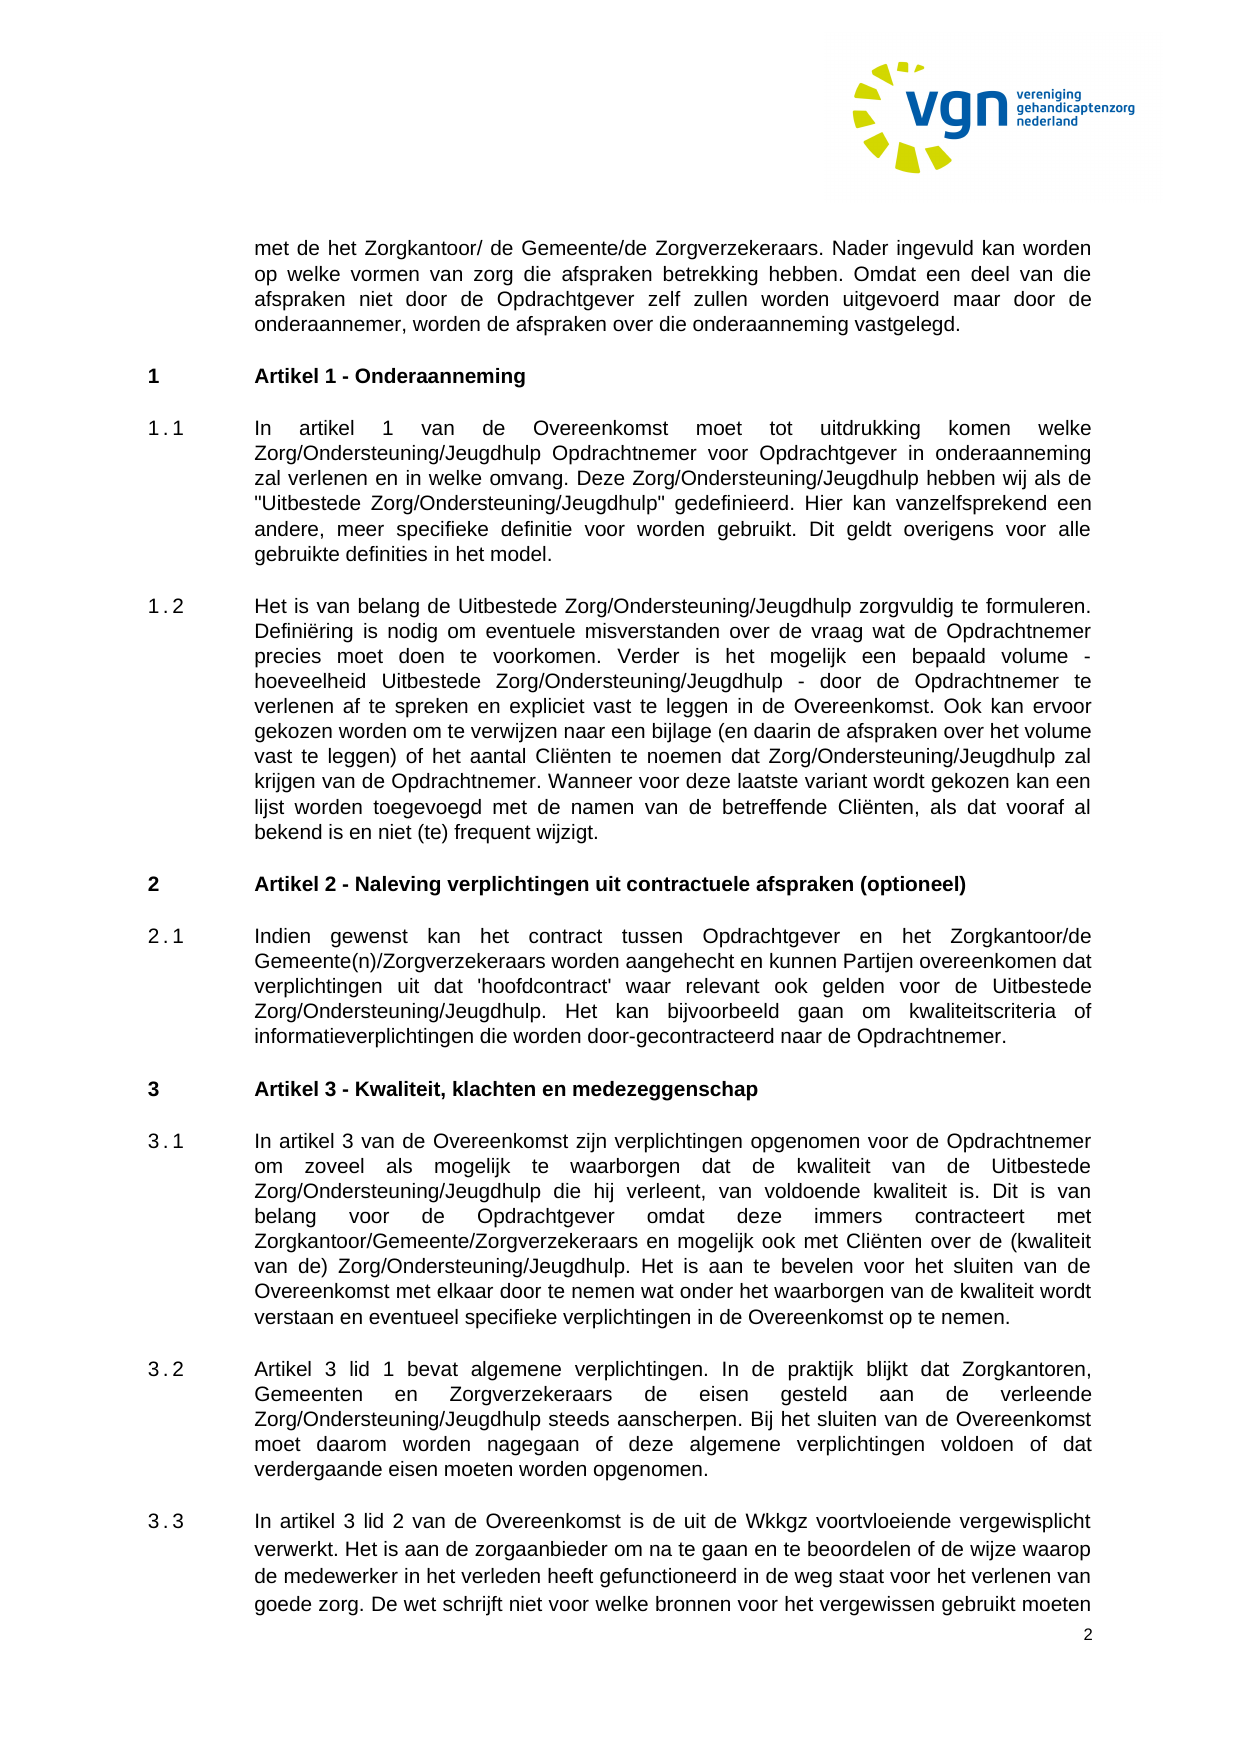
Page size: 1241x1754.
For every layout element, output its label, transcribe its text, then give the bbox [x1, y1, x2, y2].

text In artikel 3 van de Overeenkomst zijn verplichtingen opgenomen voor de Opdrachtnemer om zoveel als mogelijk te waarborgen dat de kwaliteit van de Uitbestede Zorg/Ondersteuning/Jeugdhulp die hij verleent, van voldoende kwaliteit is. Dit is van belang voor de Opdrachtgever omdat deze immers contracteert met Zorgkantoor/Gemeente/Zorgverzekeraars en mogelijk ook met Cliënten over de (kwaliteit van de) Zorg/Ondersteuning/Jeugdhulp. Het is aan te bevelen voor het sluiten van de Overeenkomst met elkaar door te nemen wat onder het waarborgen van de kwaliteit wordt verstaan en eventueel specifieke verplichtingen in de Overeenkomst op te nemen. [148, 1129, 1092, 1328]
text Het is van belang de Uitbestede Zorg/Ondersteuning/Jeugdhulp zorgvuldig te formuleren. Definiëring is nodig om eventuele misverstanden over de vraag wat de Opdrachtnemer precies moet doen te voorkomen. Verder is het mogelijk een bepaald volume - hoeveelheid Uitbestede Zorg/Ondersteuning/Jeugdhulp - door de Opdrachtnemer te verlenen af te spreken en expliciet vast te leggen in de Overeenkomst. Ook kan ervoor gekozen worden om te verwijzen naar een bijlage (en daarin de afspraken over het volume vast te leggen) of het aantal Cliënten te noemen dat Zorg/Ondersteuning/Jeugdhulp zal krijgen van de Opdrachtnemer. Wanneer voor deze laatste variant wordt gekozen kan een lijst worden toegevoegd met de namen van de betreffende Cliënten, als dat vooraf al bekend is en niet (te) frequent wijzigt. [148, 594, 1092, 843]
text Artikel 3 lid 1 bevat algemene verplichtingen. In de praktijk blijkt dat Zorgkantoren, Gemeenten en Zorgverzekeraars de eisen gesteld aan de verleende Zorg/Ondersteuning/Jeugdhulp steeds aanscherpen. Bij het sluiten van de Overeenkomst moet daarom worden nagegaan of deze algemene verplichtingen voldoen of dat verdergaande eisen moeten worden opgenomen. [148, 1357, 1092, 1481]
text Artikel 1 - Onderaanneming [148, 364, 1092, 388]
text Artikel 2 - Naleving verplichtingen uit contractuele afspraken (optioneel) [148, 872, 1092, 896]
text In artikel 1 van de Overeenkomst moet tot uitdrukking komen welke Zorg/Ondersteuning/Jeugdhulp Opdrachtnemer voor Opdrachtgever in onderaanneming zal verlenen en in welke omvang. Deze Zorg/Ondersteuning/Jeugdhulp hebben wij als de "Uitbestede Zorg/Ondersteuning/Jeugdhulp" gedefinieerd. Hier kan vanzelfsprekend een andere, meer specifieke definitie voor worden gebruikt. Dit geldt overigens voor alle gebruikte definities in het model. [148, 416, 1092, 565]
picture [823, 32, 1164, 203]
text Artikel 3 - Kwaliteit, klachten en medezeggenschap [148, 1077, 1092, 1101]
text Indien gewenst kan het contract tussen Opdrachtgever en het Zorgkantoor/de Gemeente(n)/Zorgverzekeraars worden aangehecht en kunnen Partijen overeenkomen dat verplichtingen uit dat 'hoofdcontract' waar relevant ook gelden voor de Uitbestede Zorg/Ondersteuning/Jeugdhulp. Het kan bijvoorbeeld gaan om kwaliteitscriteria of informatieverplichtingen die worden door-gecontracteerd naar de Opdrachtnemer. [148, 924, 1092, 1048]
